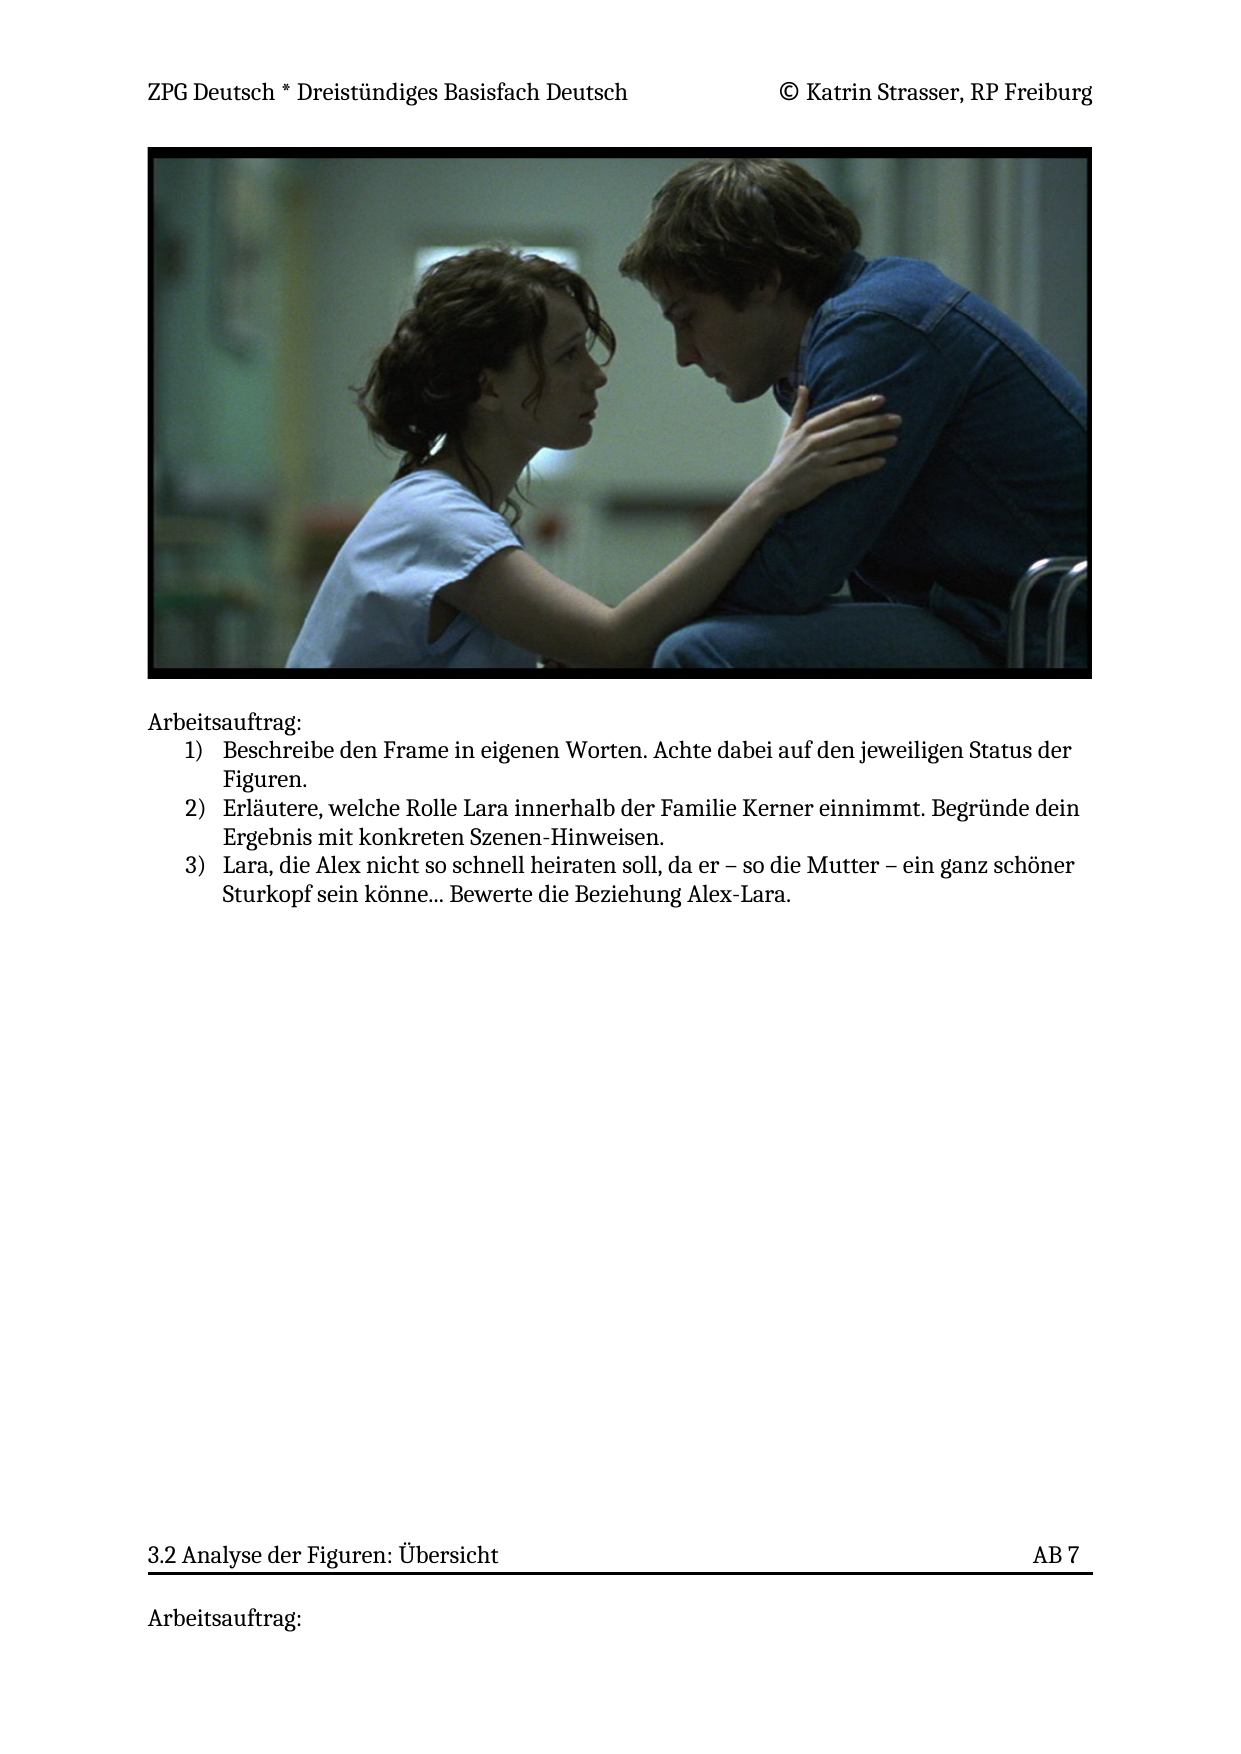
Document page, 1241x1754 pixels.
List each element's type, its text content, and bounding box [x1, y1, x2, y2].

text Arbeitsauftrag: [148, 1604, 1093, 1633]
text Arbeitsauftrag: [148, 708, 1093, 736]
list Erläutere, welche Rolle Lara innerhalb der Familie Kerner einnimmt. Begründe dein Ergebnis mit konkreten Szenen-Hinweisen. [185, 794, 1093, 851]
list Lara, die Alex nicht so schnell heiraten soll, da er – so die Mutter – ein ganz schöner Sturkopf sein könne... Bewerte die Beziehung Alex-Lara. [185, 851, 1093, 909]
list Beschreibe den Frame in eigenen Worten. Achte dabei auf den jeweiligen Status der Figuren. [185, 736, 1093, 794]
text 3.2 Analyse der Figuren: Übersicht AB 7 [148, 1541, 1093, 1572]
picture [147, 147, 1092, 679]
